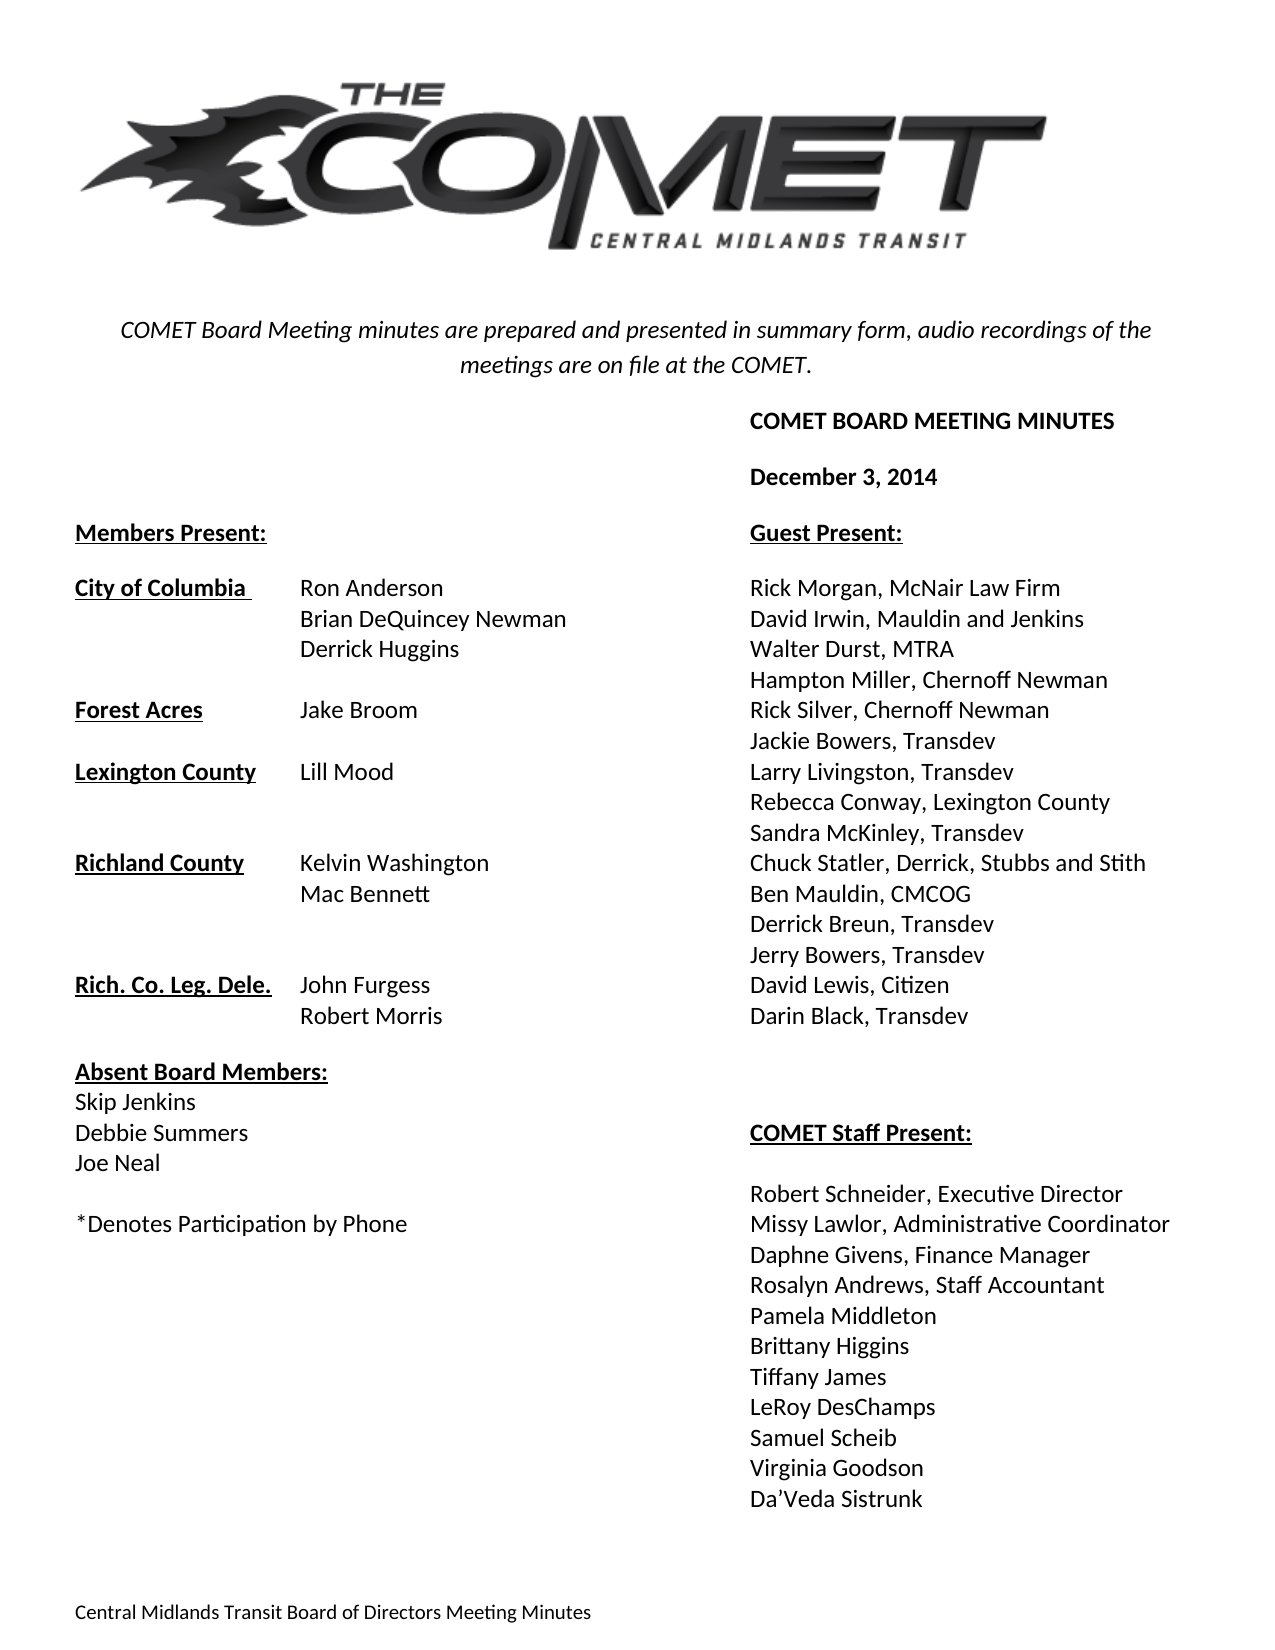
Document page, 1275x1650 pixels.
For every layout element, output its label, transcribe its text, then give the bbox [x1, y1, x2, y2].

text Skip Jenkins [75, 1086, 1200, 1117]
text COMET BOARD MEETING MINUTES [75, 405, 1200, 436]
picture [75, 75, 1050, 259]
text Robert Morris Darin Black, Transdev [75, 1000, 1200, 1030]
text *Denotes Participation by Phone Missy Lawlor, Administrative Coordinator [75, 1208, 1200, 1239]
text Jackie Bowers, Transdev [75, 725, 1200, 756]
text Rich. Co. Leg. Dele. John Furgess David Lewis, Citizen [75, 969, 1200, 1000]
text Robert Schneider, Executive Director [75, 1178, 1200, 1208]
text Brian DeQuincey Newman David Irwin, Mauldin and Jenkins [75, 603, 1200, 634]
text Forest Acres Jake Broom Rick Silver, Chernoff Newman [75, 695, 1200, 725]
text Hampton Miller, Chernoff Newman [75, 664, 1200, 695]
text Samuel Scheib [75, 1422, 1200, 1453]
text Derrick Huggins Walter Durst, MTRA [75, 634, 1200, 664]
text Daphne Givens, Finance Manager [75, 1239, 1200, 1269]
text Absent Board Members: [75, 1056, 1200, 1086]
text Sandra McKinley, Transdev [75, 817, 1200, 847]
text Joe Neal [75, 1147, 1200, 1178]
text Da’Veda Sistrunk [75, 1483, 1200, 1514]
text Lexington County Lill Mood Larry Livingston, Transdev [75, 756, 1200, 786]
text Rebecca Conway, Lexington County [75, 786, 1200, 817]
text Tiffany James [75, 1361, 1200, 1392]
text Rosalyn Andrews, Staff Accountant [75, 1269, 1200, 1300]
text December 3, 2014 [75, 461, 1200, 491]
text Pamela Middleton [75, 1300, 1200, 1331]
text Members Present: Guest Present: [75, 517, 1200, 547]
text Derrick Breun, Transdev [75, 908, 1200, 939]
text Jerry Bowers, Transdev [75, 939, 1200, 969]
text COMET Board Meeting minutes are prepared and presented in summary form, audio recordings of the meetings are on file at the COMET. [75, 314, 1200, 380]
text Debbie Summers COMET Staff Present: [75, 1117, 1200, 1147]
text Virginia Goodson [75, 1453, 1200, 1483]
text Mac Bennett Ben Mauldin, CMCOG [75, 878, 1200, 908]
text Richland County Kelvin Washington Chuck Statler, Derrick, Stubbs and Stith [75, 847, 1200, 878]
text Brittany Higgins [75, 1331, 1200, 1361]
text City of Columbia Ron Anderson Rick Morgan, McNair Law Firm [75, 573, 1200, 603]
text LeRoy DesChamps [75, 1392, 1200, 1422]
